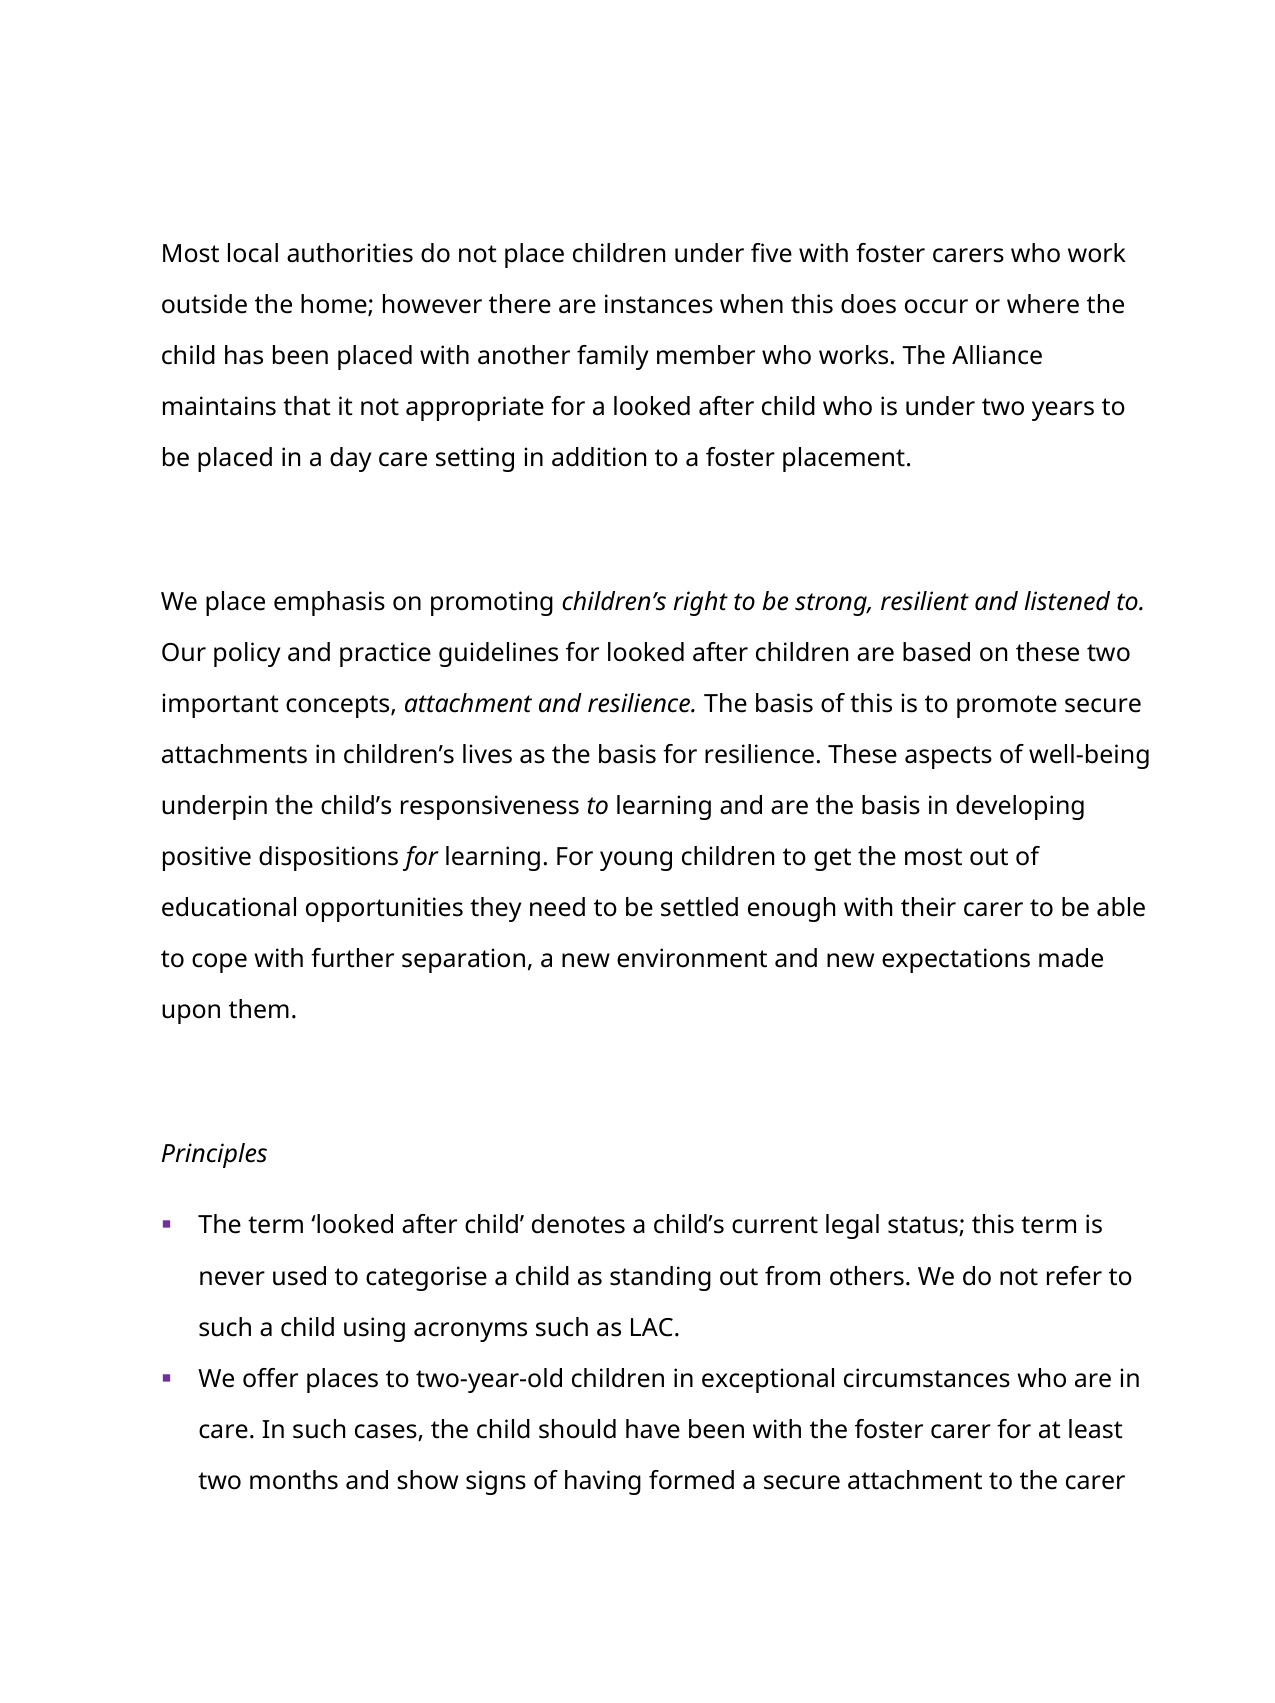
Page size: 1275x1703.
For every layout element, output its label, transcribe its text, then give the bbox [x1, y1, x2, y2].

text We place emphasis on promoting children’s right to be strong, resilient and listened to. Our policy and practice guidelines for looked after children are based on these two important concepts, attachment and resilience. The basis of this is to promote secure attachments in children’s lives as the basis for resilience. These aspects of well-being underpin the child’s responsiveness to learning and are the basis in developing positive dispositions for learning. For young children to get the most out of educational opportunities they need to be settled enough with their carer to be able to cope with further separation, a new environment and new expectations made upon them. [161, 583, 1155, 1026]
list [161, 1360, 1155, 1496]
list The term ‘looked after child’ denotes a child’s current legal status; this term is never used to categorise a child as standing out from others. We do not refer to such a child using acronyms such as LAC. [161, 1207, 1155, 1343]
text Principles [161, 1135, 1155, 1169]
text Most local authorities do not place children under five with foster carers who work outside the home; however there are instances when this does occur or where the child has been placed with another family member who works. The Alliance maintains that it not appropriate for a looked after child who is under two years to be placed in a day care setting in addition to a foster placement. [161, 235, 1155, 473]
